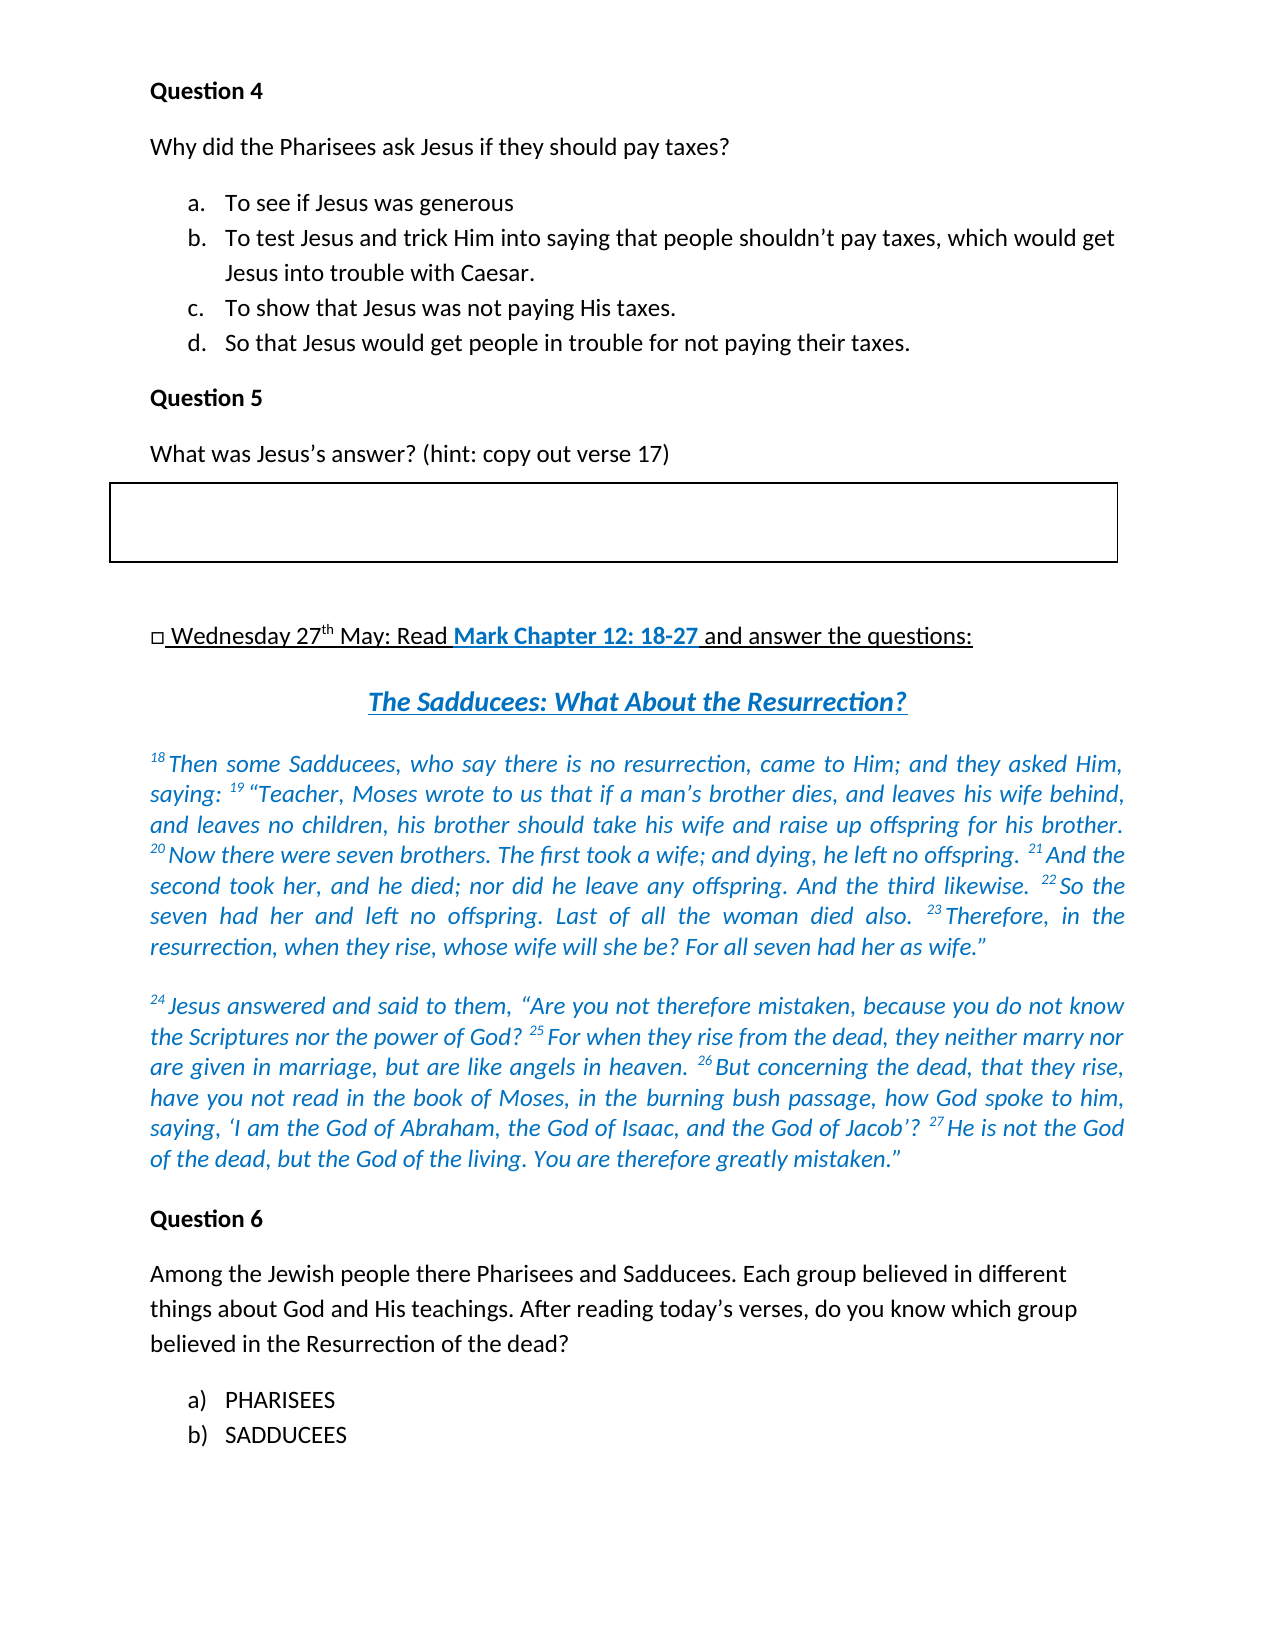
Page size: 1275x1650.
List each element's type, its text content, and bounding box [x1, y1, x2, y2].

text □ Wednesday 27th May: Read Mark Chapter 12: 18-27 and answer the questions: [150, 620, 1125, 651]
list To test Jesus and trick Him into saying that people shouldn’t pay taxes, which would get Jesus into trouble with Caesar. [187, 222, 1125, 287]
text Question 5 [150, 382, 1125, 413]
text 18 Then some Sadducees, who say there is no resurrection, came to Him; and they asked Him, saying: 19 “Teacher, Moses wrote to us that if a man’s brother dies, and leaves his wife behind, and leaves no children, his brother should take his wife and raise up offspring for his brother. 20 Now there were seven brothers. The first took a wife; and dying, he left no offspring. 21 And the second took her, and he died; nor did he leave any offspring. And the third likewise. 22 So the seven had her and left no offspring. Last of all the woman died also. 23 Therefore, in the resurrection, when they rise, whose wife will she be? For all seven had her as wife.” [150, 748, 1125, 961]
list PHARISEES [187, 1384, 1125, 1415]
list To see if Jesus was generous [187, 187, 1125, 217]
text Question 6 [150, 1203, 1125, 1233]
subtitle The Sadducees: What About the Resurrection? [150, 684, 1125, 718]
text Among the Jewish people there Pharisees and Sadducees. Each group believed in different things about God and His teachings. After reading today’s verses, do you know which group believed in the Resurrection of the dead? [150, 1259, 1125, 1359]
text 24 Jesus answered and said to them, “Are you not therefore mistaken, because you do not know the Scriptures nor the power of God? 25 For when they rise from the dead, they neither marry nor are given in marriage, but are like angels in heaven. 26 But concerning the dead, that they rise, have you not read in the book of Moses, in the burning bush passage, how God spoke to him, saying, ‘I am the God of Abraham, the God of Isaac, and the God of Jacob’? 27 He is not the God of the dead, but the God of the living. You are therefore greatly mistaken.” [150, 991, 1125, 1174]
text Question 4 [150, 75, 1125, 106]
text What was Jesus’s answer? (hint: copy out verse 17) [150, 438, 1125, 469]
list SADDUCEES [187, 1419, 1125, 1450]
list To show that Jesus was not paying His taxes. [187, 292, 1125, 322]
text Why did the Pharisees ask Jesus if they should pay taxes? [150, 131, 1125, 161]
list So that Jesus would get people in trouble for not paying their taxes. [187, 327, 1125, 357]
